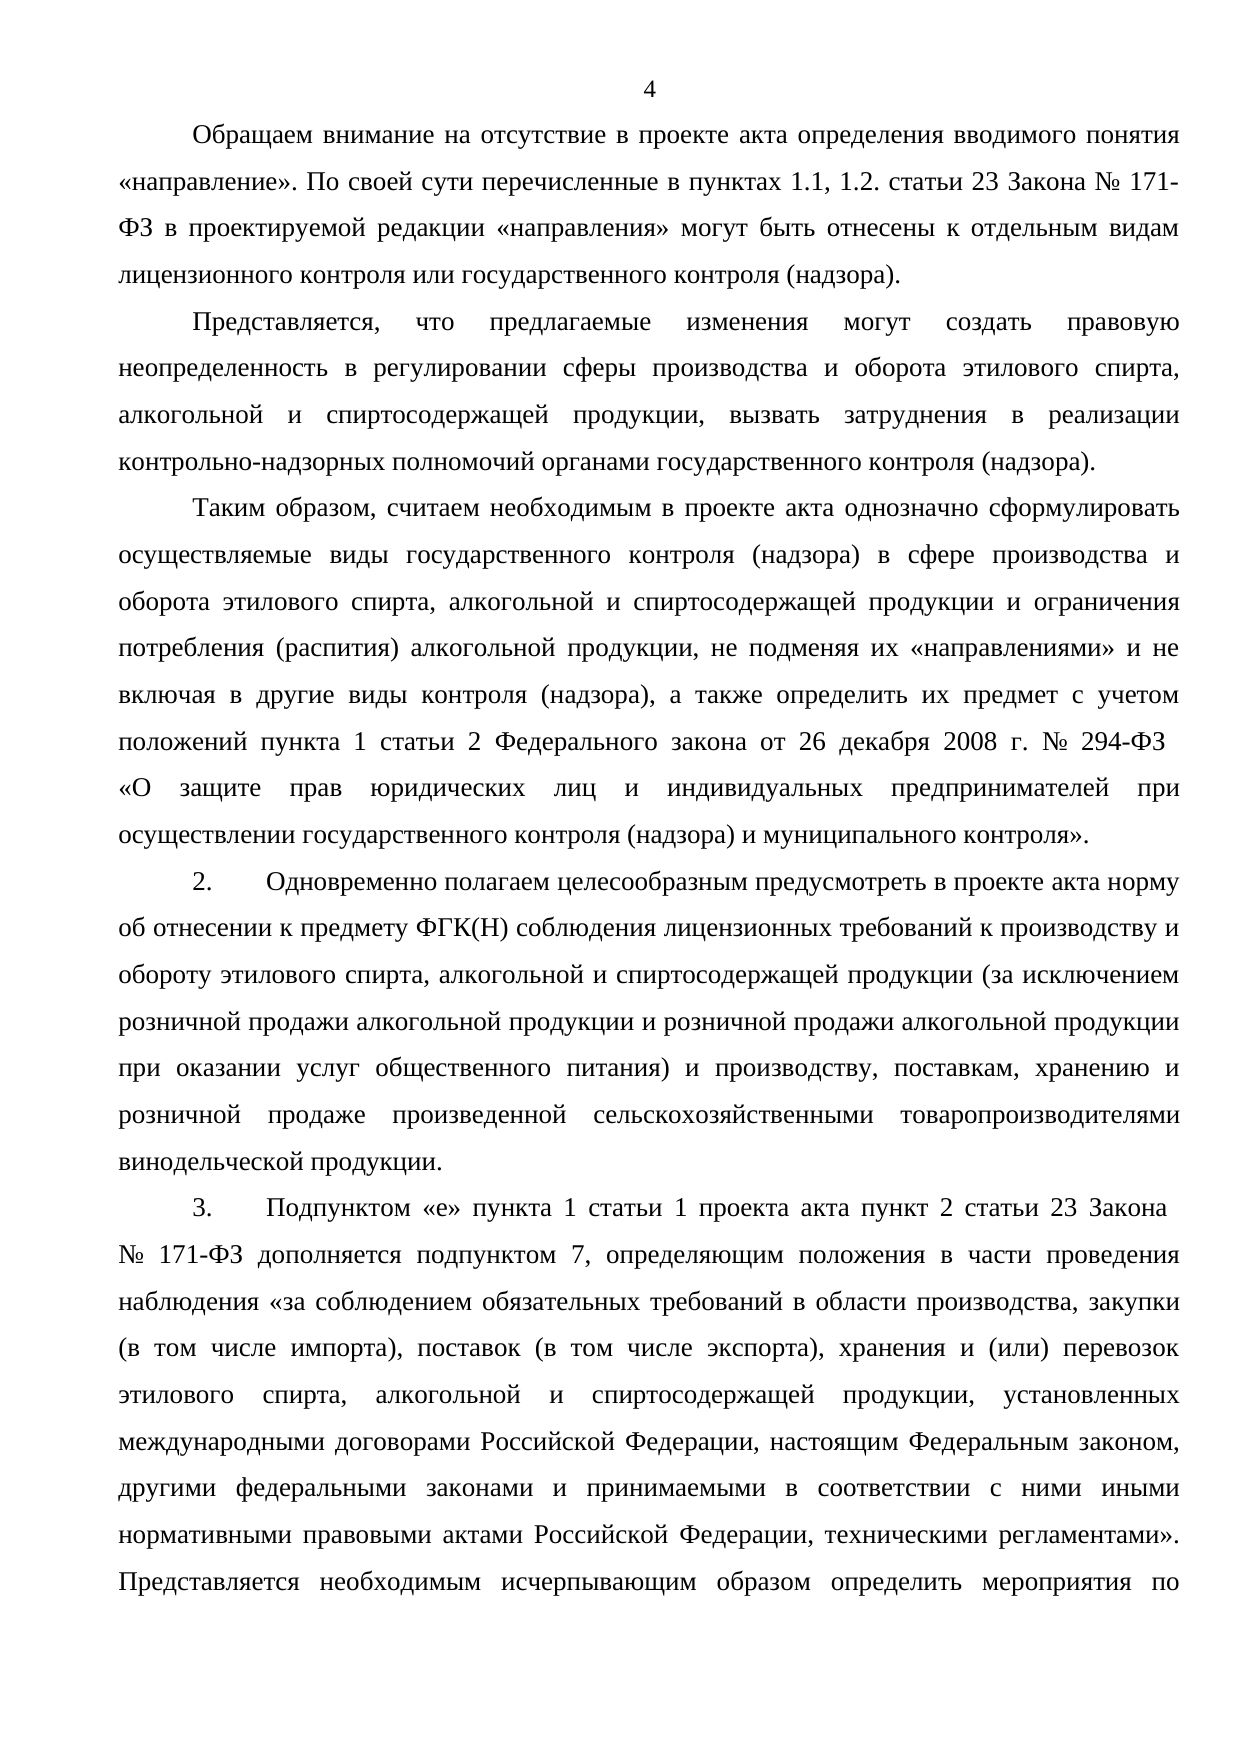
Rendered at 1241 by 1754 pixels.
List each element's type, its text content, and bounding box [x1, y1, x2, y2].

text Таким образом, считаем необходимым в проекте акта однозначно сформулировать осуществляемые виды государственного контроля (надзора) в сфере производства и оборота этилового спирта, алкогольной и спиртосодержащей продукции и ограничения потребления (распития) алкогольной продукции, не подменяя их «направлениями» и не включая в другие виды контроля (надзора), а также определить их предмет с учетом положений пункта 1 статьи 2 Федерального закона от 26 декабря 2008 г. № 294-ФЗ «О защите прав юридических лиц и индивидуальных предпринимателей при осуществлении государственного контроля (надзора) и муниципального контроля». [118, 491, 1181, 849]
list Одновременно полагаем целесообразным предусмотреть в проекте акта норму об отнесении к предмету ФГК(Н) соблюдения лицензионных требований к производству и обороту этилового спирта, алкогольной и спиртосодержащей продукции (за исключением розничной продажи алкогольной продукции и розничной продажи алкогольной продукции при оказании услуг общественного питания) и производству, поставкам, хранению и розничной продаже произведенной сельскохозяйственными товаропроизводителями винодельческой продукции. [118, 865, 1181, 1176]
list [118, 1191, 1181, 1596]
text Представляется, что предлагаемые изменения могут создать правовую неопределенность в регулировании сферы производства и оборота этилового спирта, алкогольной и спиртосодержащей продукции, вызвать затруднения в реализации контрольно-надзорных полномочий органами государственного контроля (надзора). [118, 305, 1181, 476]
text Обращаем внимание на отсутствие в проекте акта определения вводимого понятия «направление». По своей сути перечисленные в пунктах 1.1, 1.2. статьи 23 Закона № 171-ФЗ в проектируемой редакции «направления» могут быть отнесены к отдельным видам лицензионного контроля или государственного контроля (надзора). [118, 118, 1181, 289]
